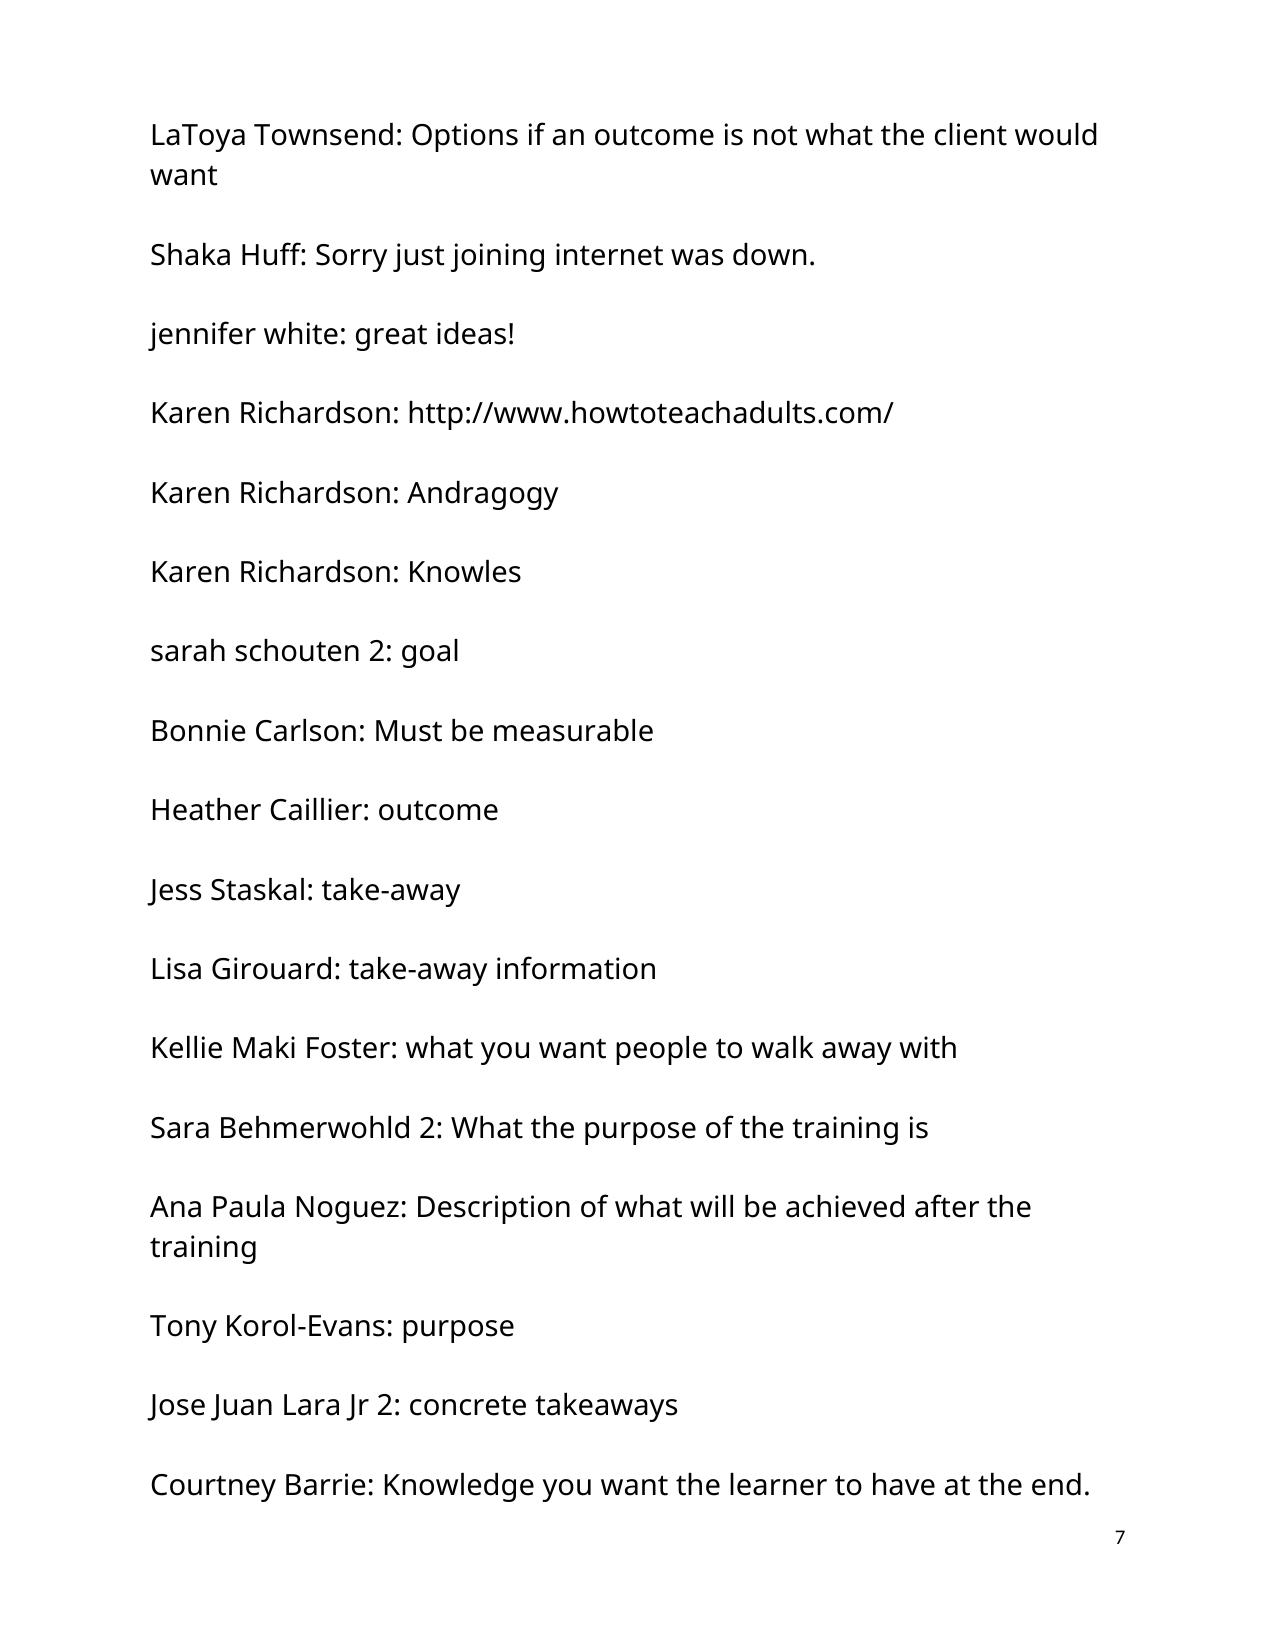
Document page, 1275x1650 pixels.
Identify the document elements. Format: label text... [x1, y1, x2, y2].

text Karen Richardson: Knowles [150, 551, 1125, 591]
text Sara Behmerwohld 2: What the purpose of the training is [150, 1107, 1125, 1147]
text jennifer white: great ideas! [150, 313, 1125, 353]
text Bonnie Carlson: Must be measurable [150, 710, 1125, 750]
text sarah schouten 2: goal [150, 631, 1125, 670]
text Courtney Barrie: Knowledge you want the learner to have at the end. [150, 1464, 1125, 1504]
text Lisa Girouard: take-away information [150, 948, 1125, 988]
text LaToya Townsend: Options if an outcome is not what the client would want [150, 115, 1125, 194]
text Jess Staskal: take-away [150, 869, 1125, 908]
text Heather Caillier: outcome [150, 789, 1125, 829]
text Shaka Huff: Sorry just joining internet was down. [150, 234, 1125, 273]
text Kellie Maki Foster: what you want people to walk away with [150, 1027, 1125, 1067]
text Tony Korol-Evans: purpose [150, 1305, 1125, 1345]
text Karen Richardson: http://www.howtoteachadults.com/ [150, 392, 1125, 432]
text Karen Richardson: Andragogy [150, 472, 1125, 512]
text Jose Juan Lara Jr 2: concrete takeaways [150, 1385, 1125, 1424]
text Ana Paula Noguez: Description of what will be achieved after the training [150, 1186, 1125, 1266]
